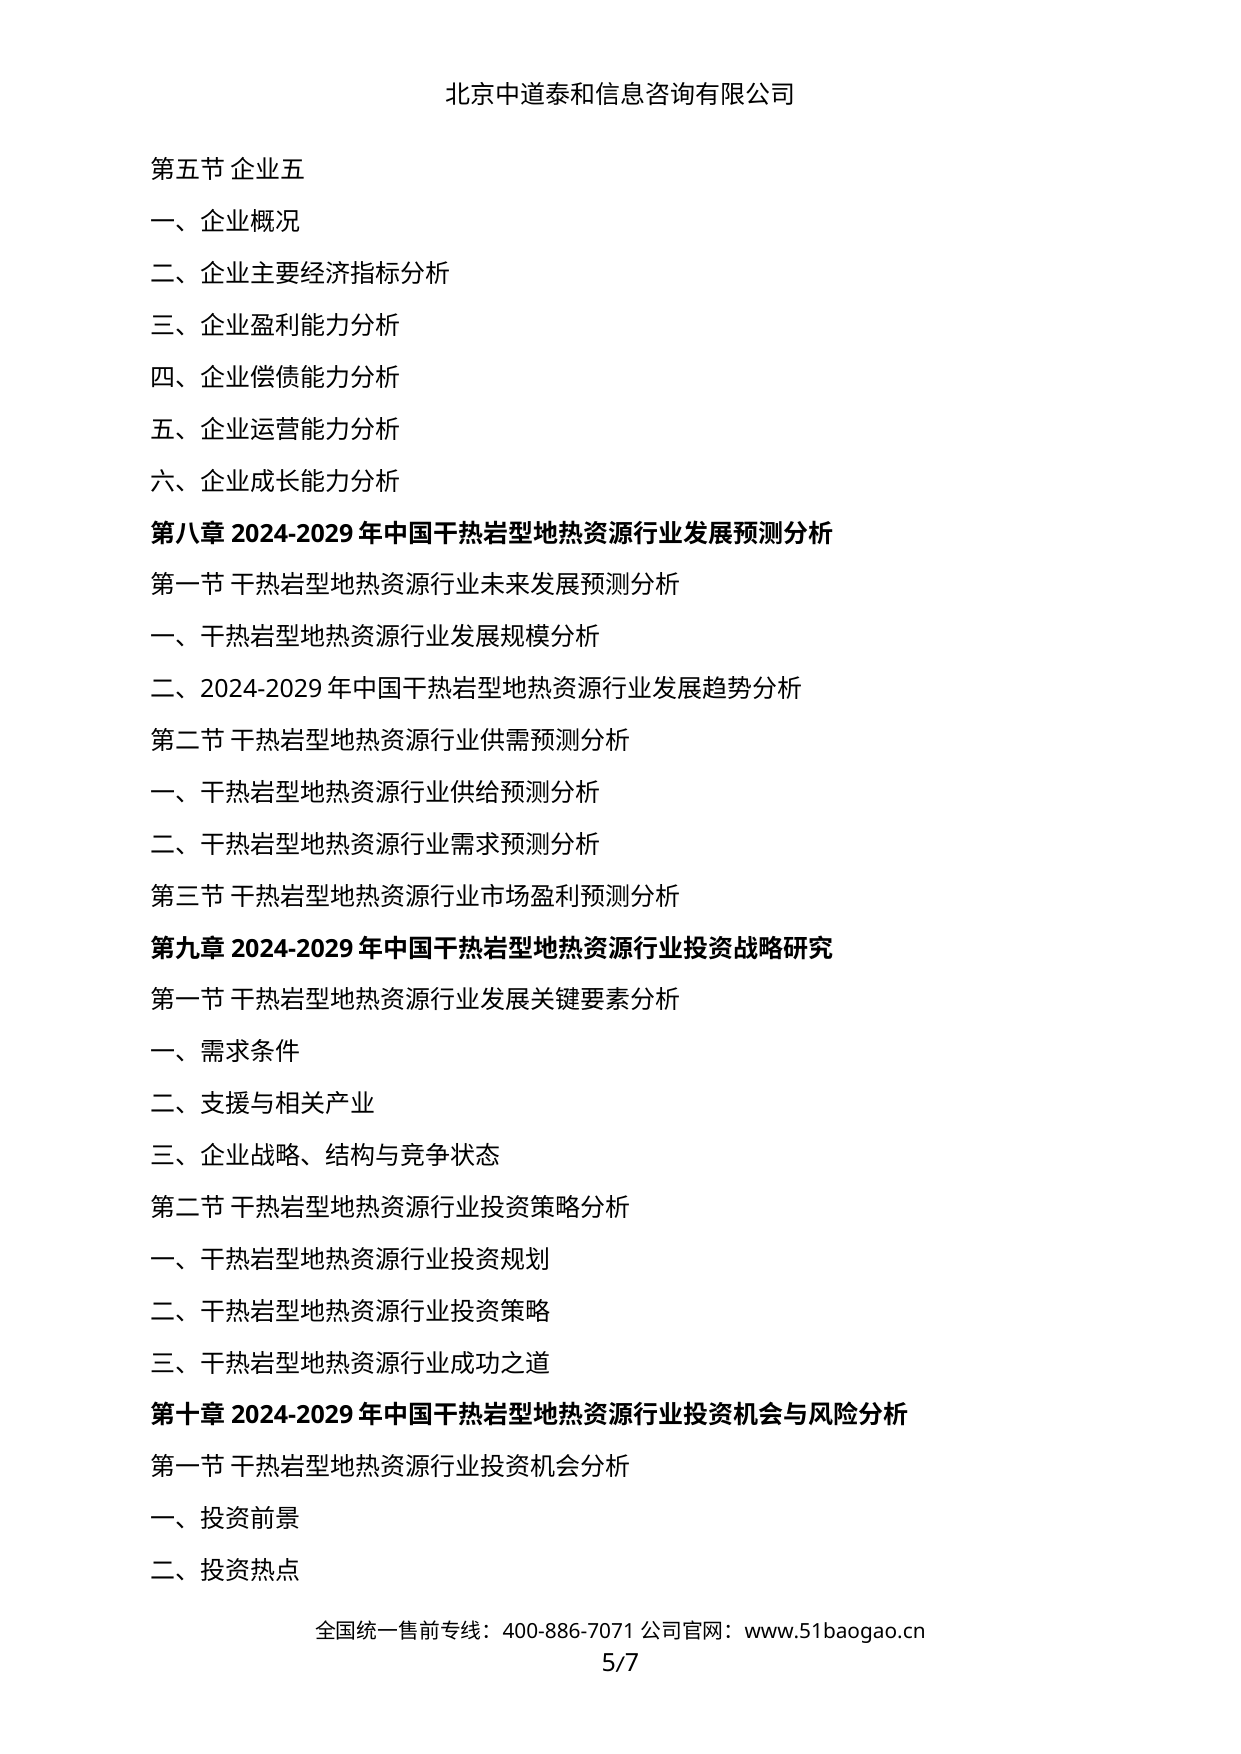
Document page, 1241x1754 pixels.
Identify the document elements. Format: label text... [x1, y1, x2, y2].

text 一、干热岩型地热资源行业供给预测分析 [150, 772, 1090, 809]
text 第九章 2024-2029年中国干热岩型地热资源行业投资战略研究 [150, 928, 1090, 964]
text 二、企业主要经济指标分析 [150, 254, 1090, 290]
text 二、2024-2029年中国干热岩型地热资源行业发展趋势分析 [150, 669, 1090, 705]
text 一、需求条件 [150, 1032, 1090, 1068]
text 第一节 干热岩型地热资源行业未来发展预测分析 [150, 565, 1090, 601]
text 第一节 干热岩型地热资源行业发展关键要素分析 [150, 980, 1090, 1016]
text 第二节 干热岩型地热资源行业投资策略分析 [150, 1187, 1090, 1224]
text 二、干热岩型地热资源行业投资策略 [150, 1291, 1090, 1327]
text 六、企业成长能力分析 [150, 461, 1090, 497]
text 第八章 2024-2029年中国干热岩型地热资源行业发展预测分析 [150, 513, 1090, 549]
text 一、投资前景 [150, 1499, 1090, 1535]
text 二、投资热点 [150, 1551, 1090, 1587]
text 第二节 干热岩型地热资源行业供需预测分析 [150, 721, 1090, 757]
text 一、干热岩型地热资源行业发展规模分析 [150, 617, 1090, 653]
text 一、企业概况 [150, 202, 1090, 238]
text 第十章 2024-2029年中国干热岩型地热资源行业投资机会与风险分析 [150, 1395, 1090, 1431]
text 第三节 干热岩型地热资源行业市场盈利预测分析 [150, 876, 1090, 912]
text 三、企业战略、结构与竞争状态 [150, 1136, 1090, 1172]
text 二、干热岩型地热资源行业需求预测分析 [150, 824, 1090, 861]
text 三、企业盈利能力分析 [150, 306, 1090, 342]
text 二、支援与相关产业 [150, 1084, 1090, 1120]
text 第一节 干热岩型地热资源行业投资机会分析 [150, 1447, 1090, 1483]
text 五、企业运营能力分析 [150, 409, 1090, 446]
text 三、干热岩型地热资源行业成功之道 [150, 1343, 1090, 1379]
text 一、干热岩型地热资源行业投资规划 [150, 1239, 1090, 1276]
text 四、企业偿债能力分析 [150, 357, 1090, 394]
text 第五节 企业五 [150, 150, 1090, 186]
